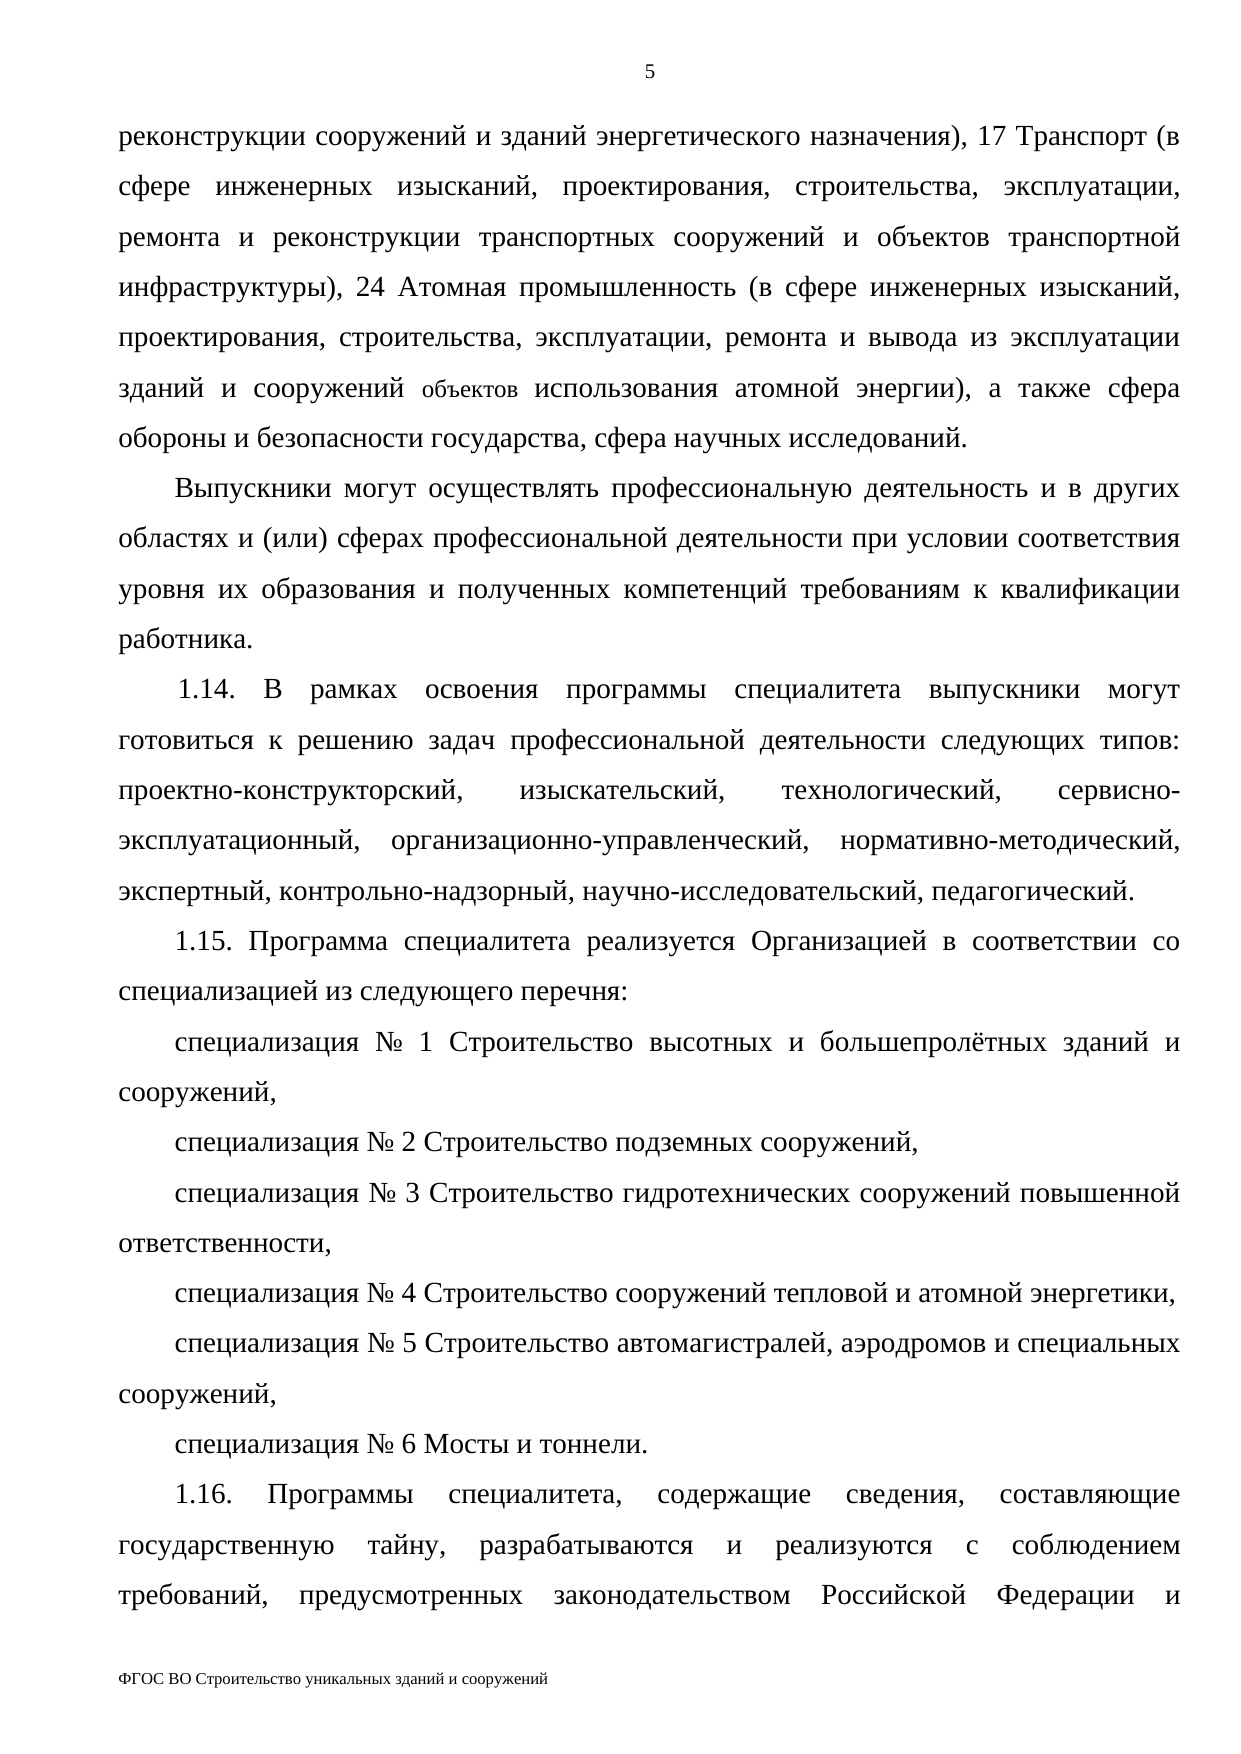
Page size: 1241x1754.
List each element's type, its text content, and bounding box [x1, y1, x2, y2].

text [118, 118, 1181, 453]
text специализация № 6 Мосты и тоннели. [118, 1426, 1181, 1460]
text специализация № 4 Строительство сооружений тепловой и атомной энергетики, [118, 1275, 1181, 1309]
text специализация № 2 Строительство подземных сооружений, [118, 1124, 1181, 1158]
text 1.14. В рамках освоения программы специалитета выпускники могут готовиться к решению задач профессиональной деятельности следующих типов: проектно-конструкторский, изыскательский, технологический, сервисно-эксплуатационный, организационно-управленческий, нормативно-методический, экспертный, контрольно-надзорный, научно-исследовательский, педагогический. [118, 672, 1181, 906]
text специализация № 3 Строительство гидротехнических сооружений повышенной ответственности, [118, 1175, 1181, 1258]
text специализация № 5 Строительство автомагистралей, аэродромов и специальных сооружений, [118, 1326, 1181, 1409]
text специализация № 1 Строительство высотных и большепролётных зданий и сооружений, [118, 1024, 1181, 1108]
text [118, 1477, 1181, 1611]
text 1.15. Программа специалитета реализуется Организацией в соответствии со специализацией из следующего перечня: [118, 923, 1181, 1007]
text Выпускники могут осуществлять профессиональную деятельность и в других областях и (или) сферах профессиональной деятельности при условии соответствия уровня их образования и полученных компетенций требованиям к квалификации работника. [118, 470, 1181, 655]
